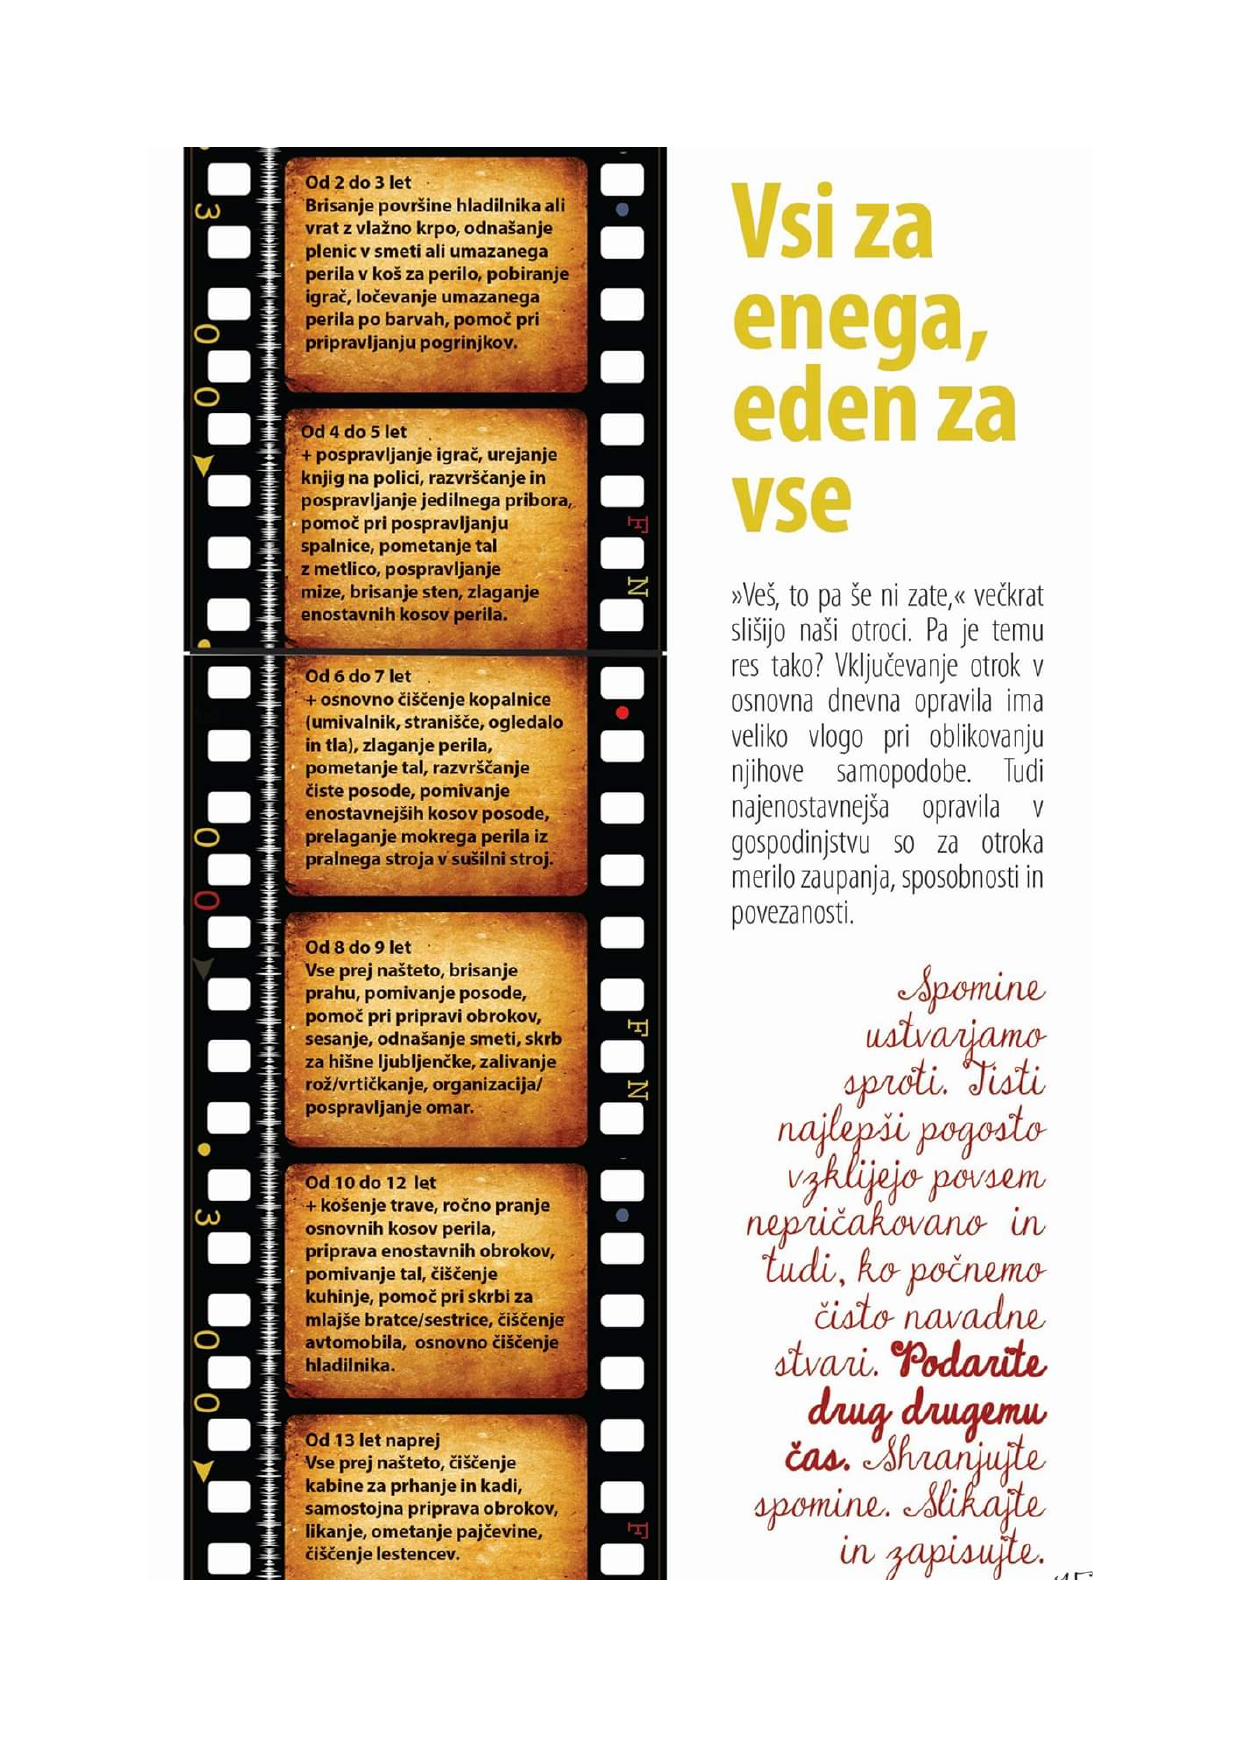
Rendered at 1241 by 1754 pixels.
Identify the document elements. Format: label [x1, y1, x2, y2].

picture [147, 147, 1093, 1580]
